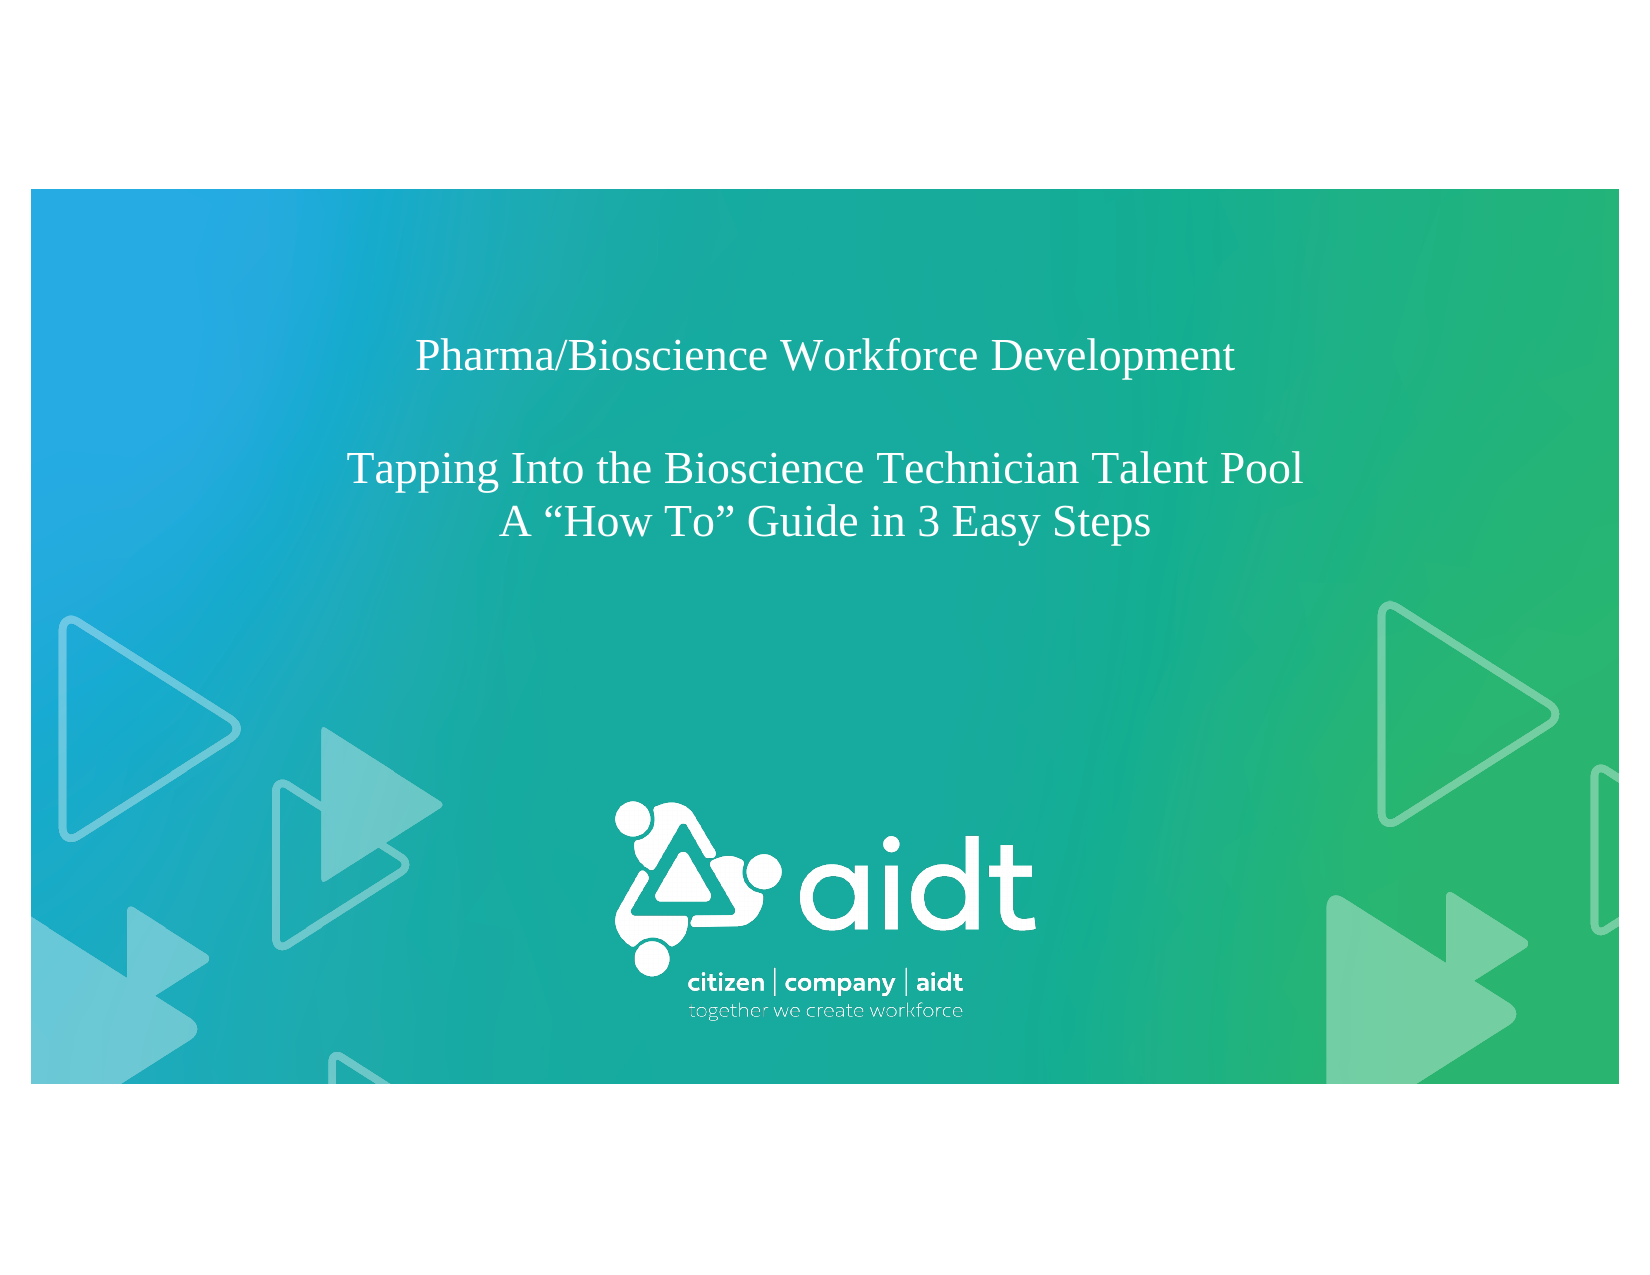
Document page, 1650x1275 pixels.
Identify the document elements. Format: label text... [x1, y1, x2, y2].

picture [31, 189, 1619, 1084]
text Tapping Into the Bioscience Technician Talent Pool A “How To” Guide in 3 Easy Steps [336, 441, 1314, 547]
text Pharma/Bioscience Workforce Development [336, 328, 1314, 381]
